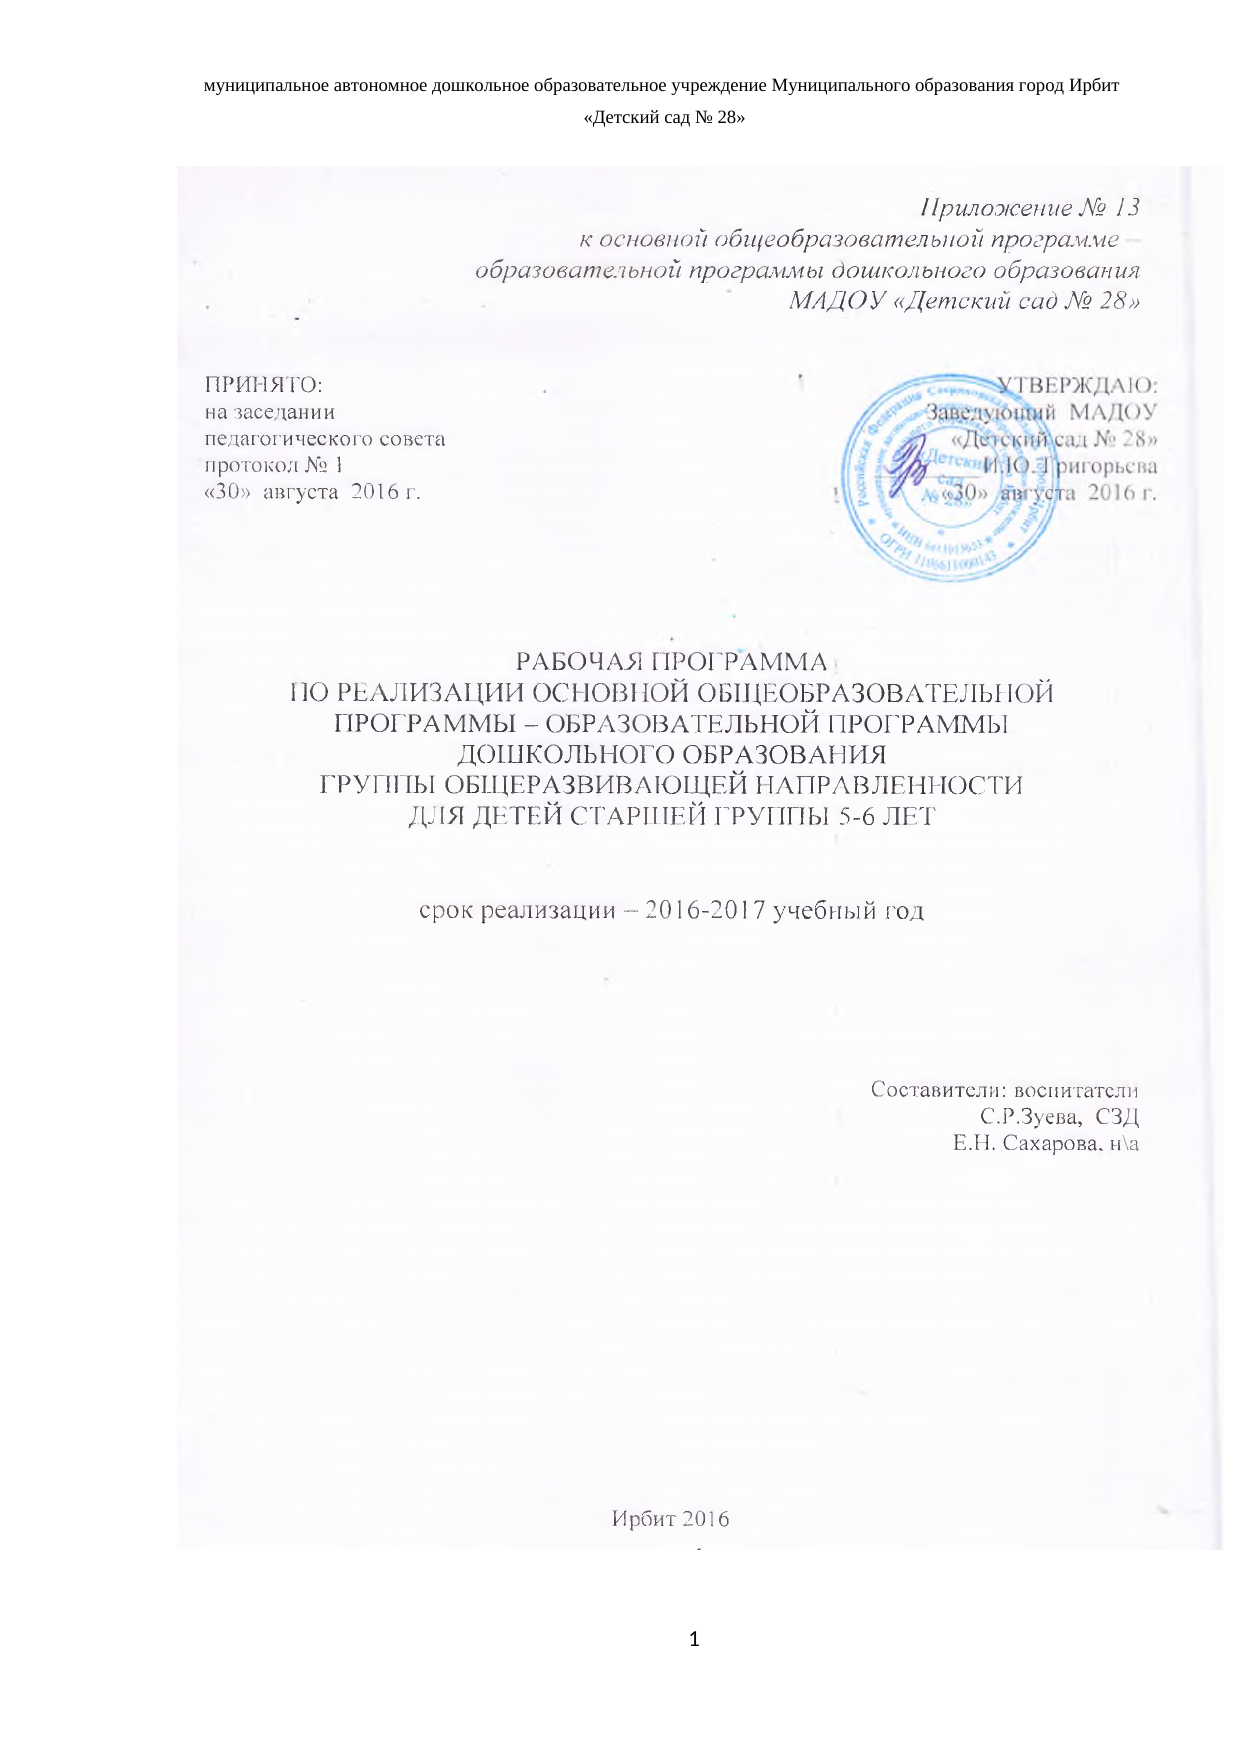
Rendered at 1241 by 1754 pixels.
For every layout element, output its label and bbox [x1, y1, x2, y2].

picture [177, 166, 1224, 1550]
